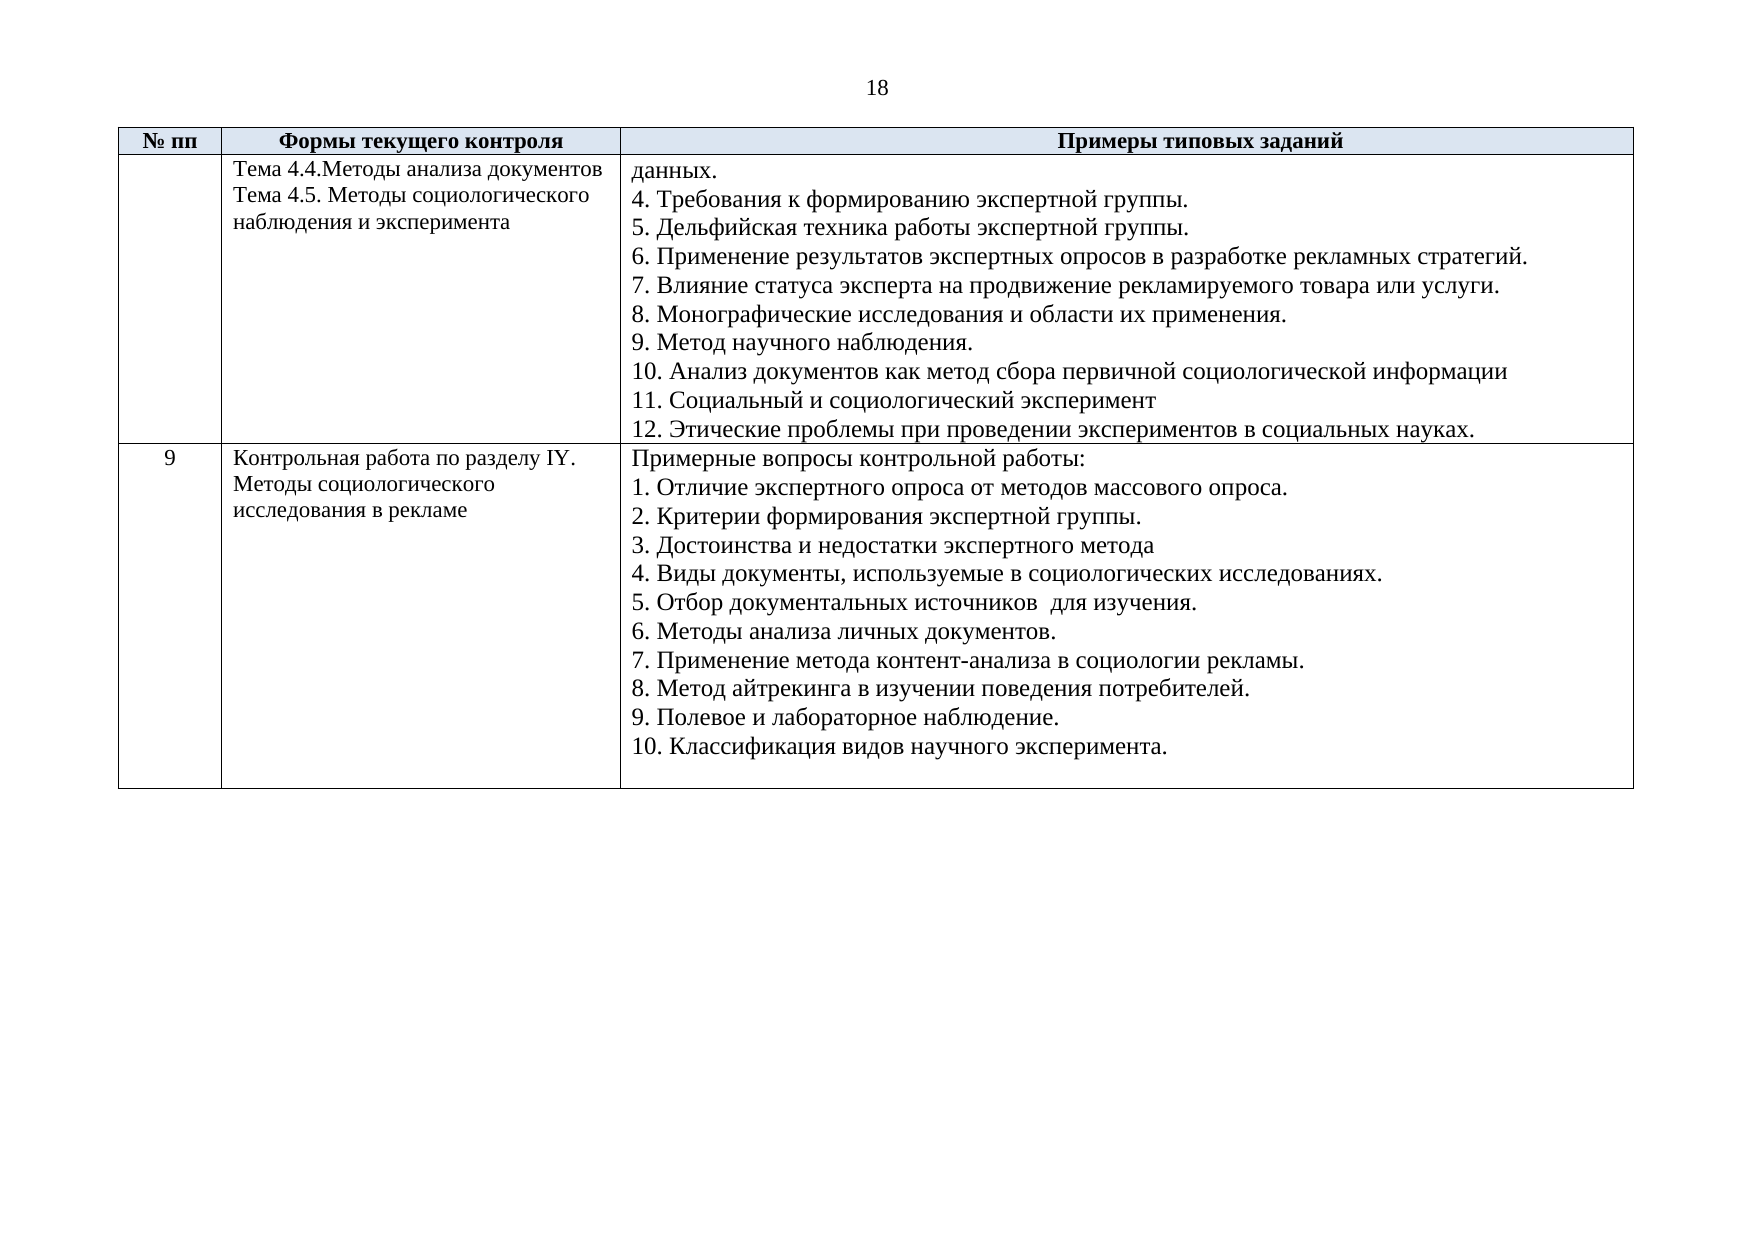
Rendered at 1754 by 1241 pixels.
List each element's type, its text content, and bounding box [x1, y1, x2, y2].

table_cell 8 [119, 155, 221, 442]
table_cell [621, 155, 1633, 442]
table_header Примеры типовых заданий [621, 128, 1633, 154]
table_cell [222, 155, 620, 442]
table_cell Контрольная работа по разделу IY. Методы социологического исследования в рекламе [222, 444, 620, 788]
table_header № пп [119, 128, 221, 154]
table_header Формы текущего контроля [222, 128, 620, 154]
table_cell Примерные вопросы контрольной работы: 1. Отличие экспертного опроса от методов массового опроса. 2. Критерии формирования экспертной группы. 3. Достоинства и недостатки экспертного метода 4. Виды документы, используемые в социологических исследованиях. 5. Отбор документальных источников для изучения. 6. Методы анализа личных документов. 7. Применение метода контент-анализа в социологии рекламы. 8. Метод айтрекинга в изучении поведения потребителей. 9. Полевое и лабораторное наблюдение. 10. Классификация видов научного эксперимента. [621, 444, 1633, 788]
table_cell 9 [119, 444, 221, 788]
